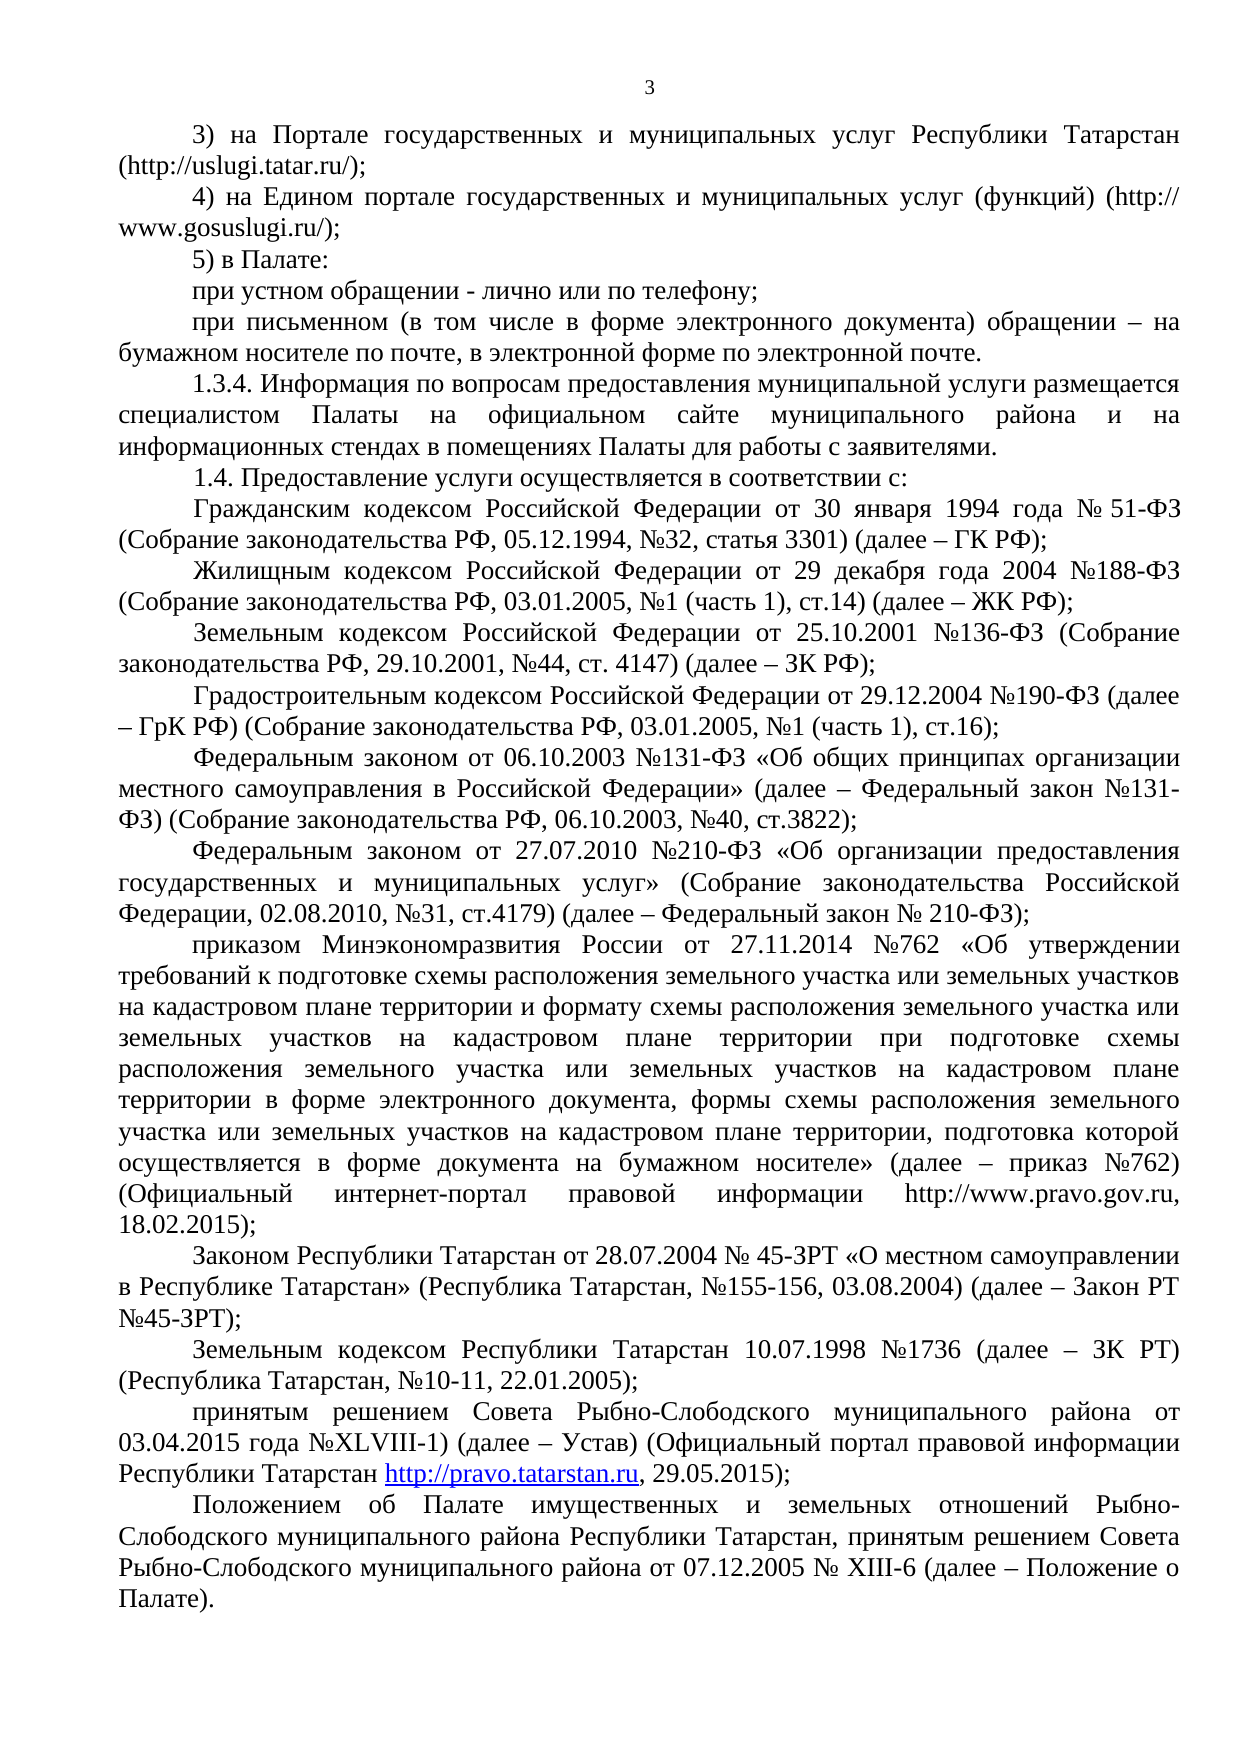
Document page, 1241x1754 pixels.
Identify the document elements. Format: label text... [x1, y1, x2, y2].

text Федеральным законом от 27.07.2010 №210-ФЗ «Об организации предоставления государственных и муниципальных услуг» (Собрание законодательства Российской Федерации, 02.08.2010, №31, ст.4179) (далее – Федеральный закон № 210-ФЗ); [118, 834, 1181, 928]
text при письменном (в том числе в форме электронного документа) обращении – на бумажном носителе по почте, в электронной форме по электронной почте. [118, 305, 1181, 367]
text приказом Минэкономразвития России от 27.11.2014 №762 «Об утверждении требований к подготовке схемы расположения земельного участка или земельных участков на кадастровом плане территории и формату схемы расположения земельного участка или земельных участков на кадастровом плане территории при подготовке схемы расположения земельного участка или земельных участков на кадастровом плане территории в форме электронного документа, формы схемы расположения земельного участка или земельных участков на кадастровом плане территории, подготовка которой осуществляется в форме документа на бумажном носителе» (далее – приказ №762) (Официальный интернет-портал правовой информации http://www.pravo.gov.ru, 18.02.2015); [118, 928, 1181, 1239]
text Земельным кодексом Российской Федерации от 25.10.2001 №136-ФЗ (Собрание законодательства РФ, 29.10.2001, №44, ст. 4147) (далее – ЗК РФ); [118, 616, 1181, 679]
text 5) в Палате: [118, 243, 1181, 274]
text при устном обращении - лично или по телефону; [118, 274, 1181, 305]
text 3) на Портале государственных и муниципальных услуг Республики Татарстан (http://uslugi.tatar.ru/); [118, 118, 1181, 180]
text Земельным кодексом Республики Татарстан 10.07.1998 №1736 (далее – ЗК РТ) (Республика Татарстан, №10-11, 22.01.2005); [118, 1333, 1181, 1395]
text 4) на Едином портале государственных и муниципальных услуг (функций) (http:// www.gosuslugi.ru/); [118, 180, 1181, 243]
text принятым решением Совета Рыбно-Слободского муниципального района от 03.04.2015 года №XLVIII-1) (далее – Устав) (Официальный портал правовой информации Республики Татарстан http://pravo.tatarstan.ru, 29.05.2015); [118, 1395, 1181, 1488]
text Жилищным кодексом Российской Федерации от 29 декабря года 2004 №188-ФЗ (Собрание законодательства РФ, 03.01.2005, №1 (часть 1), ст.14) (далее – ЖК РФ); [118, 554, 1181, 616]
text Гражданским кодексом Российской Федерации от 30 января 1994 года № 51-ФЗ (Собрание законодательства РФ, 05.12.1994, №32, статья 3301) (далее – ГК РФ); [118, 492, 1181, 554]
text Законом Республики Татарстан от 28.07.2004 № 45-ЗРТ «О местном самоуправлении в Республике Татарстан» (Республика Татарстан, №155-156, 03.08.2004) (далее – Закон РТ №45-ЗРТ); [118, 1239, 1181, 1333]
text 1.3.4. Информация по вопросам предоставления муниципальной услуги размещается специалистом Палаты на официальном сайте муниципального района и на информационных стендах в помещениях Палаты для работы с заявителями. [118, 367, 1181, 461]
text Градостроительным кодексом Российской Федерации от 29.12.2004 №190-ФЗ (далее – ГрК РФ) (Собрание законодательства РФ, 03.01.2005, №1 (часть 1), ст.16); [118, 679, 1181, 741]
text Положением об Палате имущественных и земельных отношений Рыбно-Слободского муниципального района Республики Татарстан, принятым решением Совета Рыбно-Слободского муниципального района от 07.12.2005 № ХIII-6 (далее – Положение о Палате). [118, 1488, 1181, 1613]
text Федеральным законом от 06.10.2003 №131-ФЗ «Об общих принципах организации местного самоуправления в Российской Федерации» (далее – Федеральный закон №131-ФЗ) (Собрание законодательства РФ, 06.10.2003, №40, ст.3822); [118, 741, 1181, 834]
text 1.4. Предоставление услуги осуществляется в соответствии с: [118, 461, 1181, 492]
